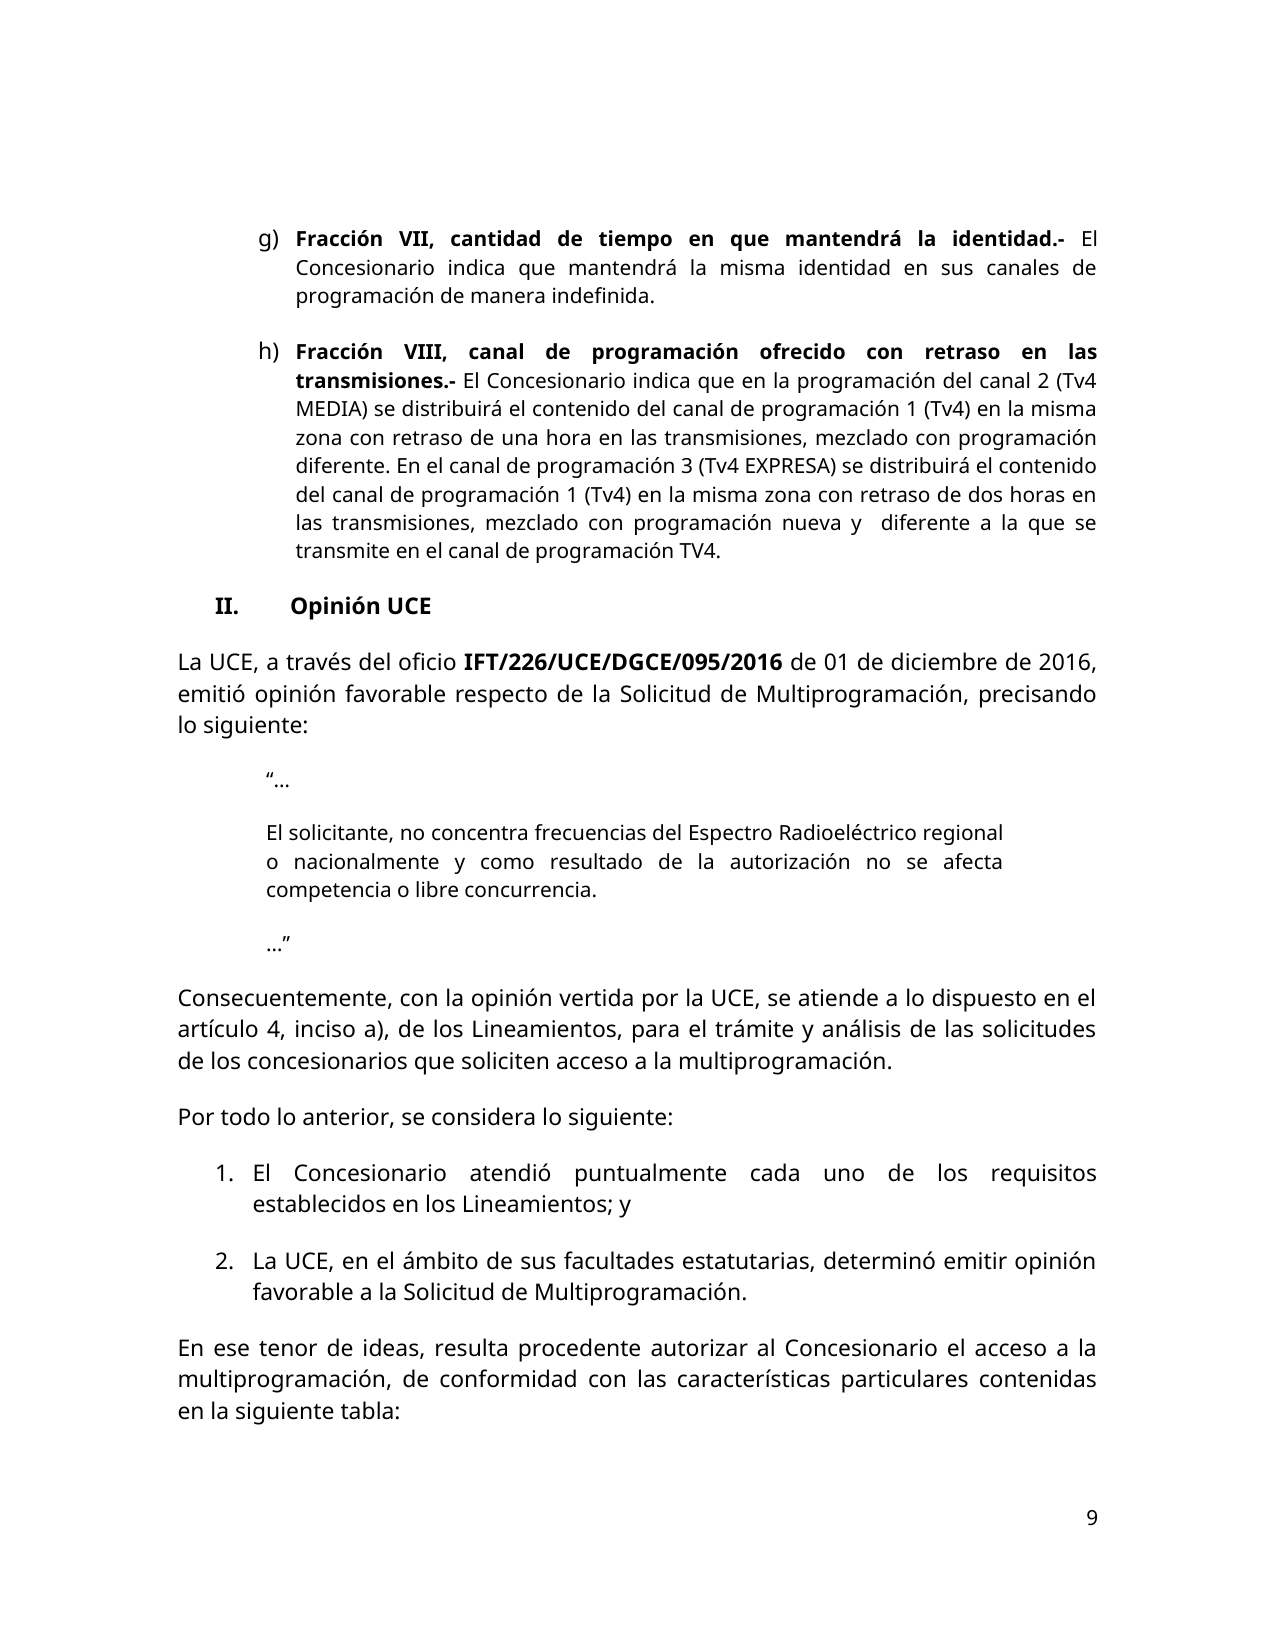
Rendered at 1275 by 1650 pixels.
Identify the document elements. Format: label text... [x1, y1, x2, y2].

list El Concesionario atendió puntualmente cada uno de los requisitos establecidos en los Lineamientos; y [215, 1157, 1098, 1220]
text En ese tenor de ideas, resulta procedente autorizar al Concesionario el acceso a la multiprogramación, de conformidad con las características particulares contenidas en la siguiente tabla: [177, 1332, 1098, 1426]
text Consecuentemente, con la opinión vertida por la UCE, se atiende a lo dispuesto en el artículo 4, inciso a), de los Lineamientos, para el trámite y análisis de las solicitudes de los concesionarios que soliciten acceso a la multiprogramación. [177, 982, 1098, 1076]
list Fracción VIII, canal de programación ofrecido con retraso en las transmisiones.- El Concesionario indica que en la programación del canal 2 (Tv4 MEDIA) se distribuirá el contenido del canal de programación 1 (Tv4) en la misma zona con retraso de una hora en las transmisiones, mezclado con programación diferente. En el canal de programación 3 (Tv4 EXPRESA) se distribuirá el contenido del canal de programación 1 (Tv4) en la misma zona con retraso de dos horas en las transmisiones, mezclado con programación nueva y diferente a la que se transmite en el canal de programación TV4. [258, 335, 1098, 565]
text Por todo lo anterior, se considera lo siguiente: [177, 1101, 1098, 1132]
list Fracción VII, cantidad de tiempo en que mantendrá la identidad.- El Concesionario indica que mantendrá la misma identidad en sus canales de programación de manera indefinida. [258, 222, 1098, 310]
text “… [266, 765, 1004, 793]
text …” [266, 929, 1004, 957]
list La UCE, en el ámbito de sus facultades estatutarias, determinó emitir opinión favorable a la Solicitud de Multiprogramación. [215, 1245, 1098, 1307]
list Opinión UCE [215, 590, 1098, 621]
text La UCE, a través del oficio IFT/226/UCE/DGCE/095/2016 de 01 de diciembre de 2016, emitió opinión favorable respecto de la Solicitud de Multiprogramación, precisando lo siguiente: [177, 646, 1098, 740]
text El solicitante, no concentra frecuencias del Espectro Radioeléctrico regional o nacionalmente y como resultado de la autorización no se afecta competencia o libre concurrencia. [266, 818, 1004, 904]
